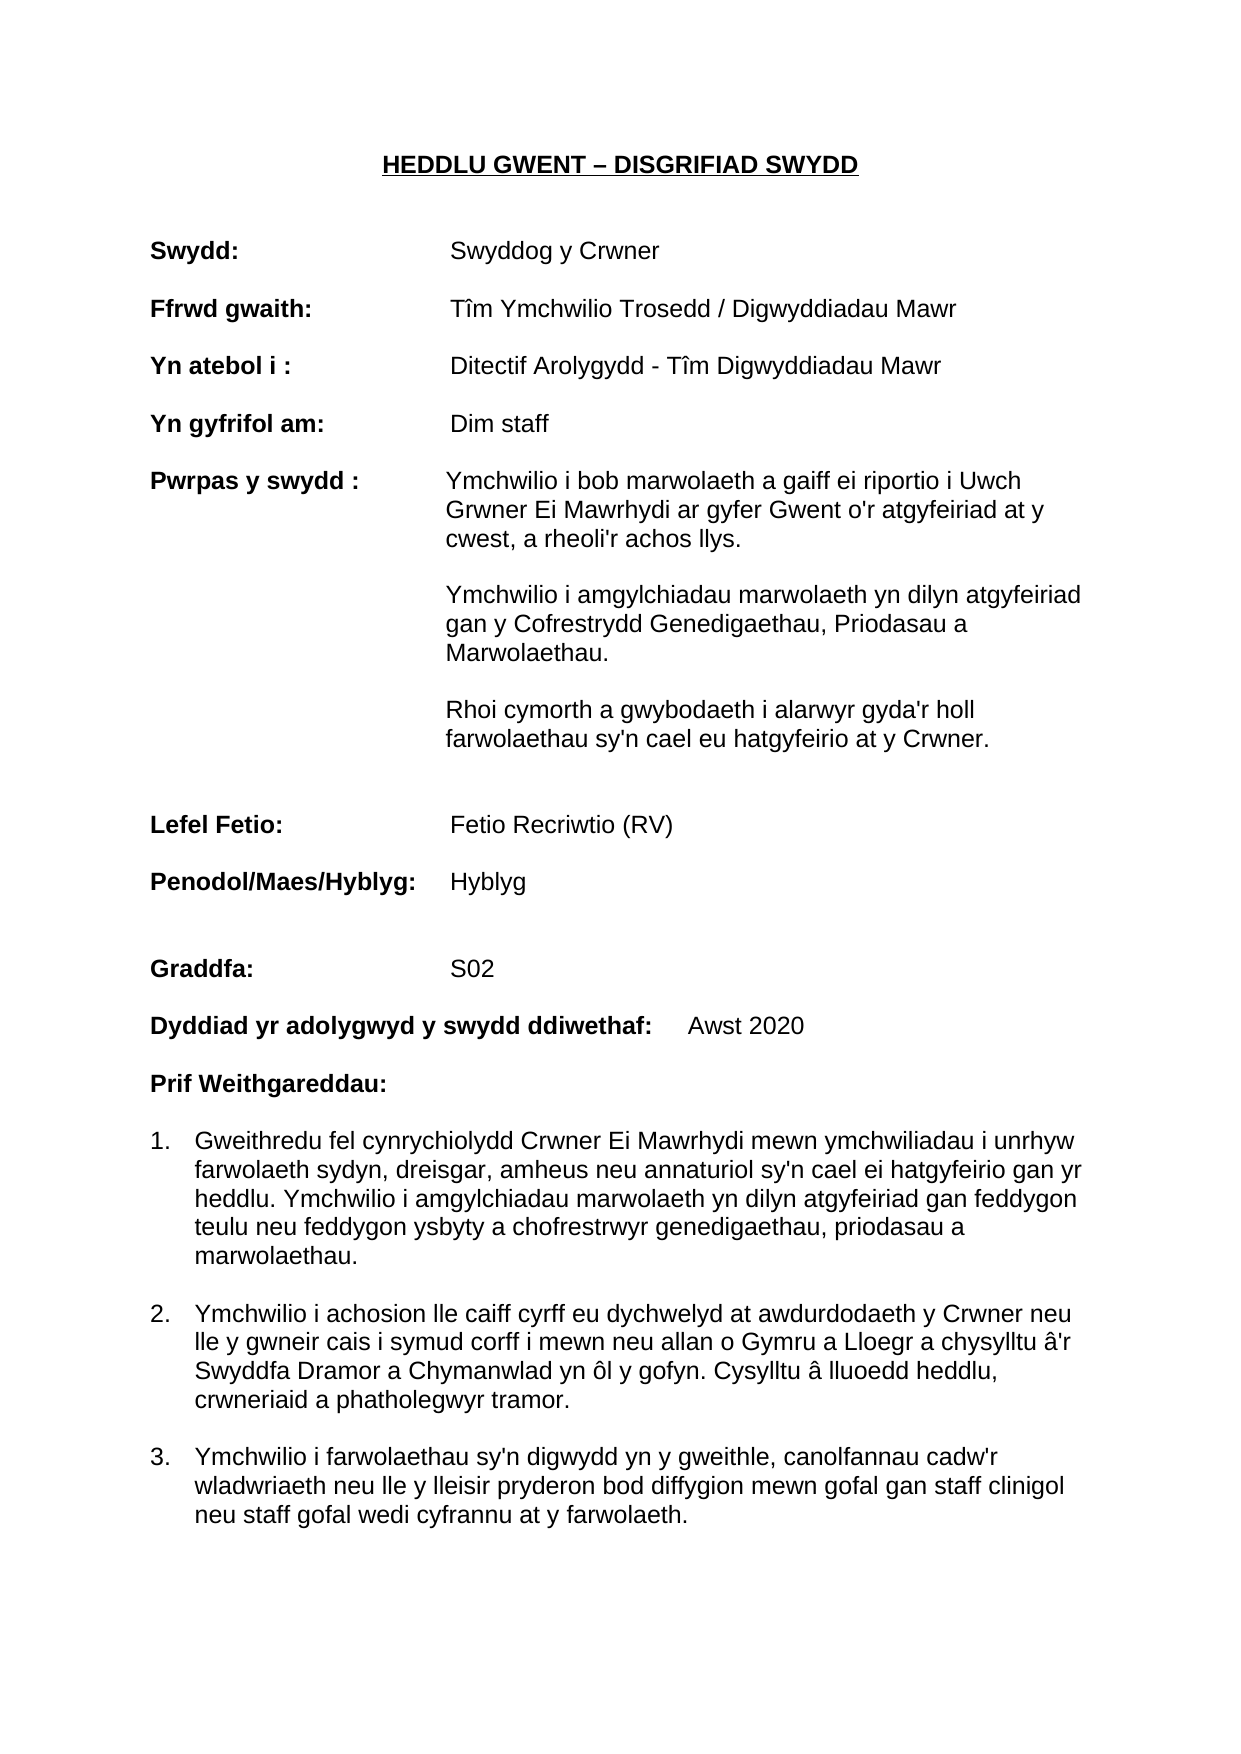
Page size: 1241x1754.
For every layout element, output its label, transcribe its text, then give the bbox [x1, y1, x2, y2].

text HEDDLU GWENT – DISGRIFIAD SWYDD [150, 150, 1090, 179]
text Ymchwilio i amgylchiadau marwolaeth yn dilyn atgyfeiriad gan y Cofrestrydd Genedigaethau, Priodasau a Marwolaethau. [445, 581, 1090, 667]
text Prif Weithgareddau: [150, 1068, 1090, 1097]
text Graddfa: S02 [150, 953, 1090, 982]
list Gweithredu fel cynrychiolydd Crwner Ei Mawrhydi mewn ymchwiliadau i unrhyw farwolaeth sydyn, dreisgar, amheus neu annaturiol sy'n cael ei hatgyfeirio gan yr heddlu. Ymchwilio i amgylchiadau marwolaeth yn dilyn atgyfeiriad gan feddygon teulu neu feddygon ysbyty a chofrestrwyr genedigaethau, priodasau a marwolaethau. [150, 1126, 1090, 1270]
text Rhoi cymorth a gwybodaeth i alarwyr gyda'r holl farwolaethau sy'n cael eu hatgyfeirio at y Crwner. [150, 696, 1090, 753]
text Yn gyfrifol am: Dim staff [150, 409, 1090, 437]
text Pwrpas y swydd : Ymchwilio i bob marwolaeth a gaiff ei riportio i Uwch Grwner Ei Mawrhydi ar gyfer Gwent o'r atgyfeiriad at y cwest, a rheoli'r achos llys. [150, 466, 1090, 552]
text Swydd: Swyddog y Crwner [150, 236, 1090, 265]
text Ffrwd gwaith: Tîm Ymchwilio Trosedd / Digwyddiadau Mawr [150, 294, 1090, 322]
text Yn atebol i : Ditectif Arolygydd - Tîm Digwyddiadau Mawr [150, 351, 1090, 380]
list Ymchwilio i achosion lle caiff cyrff eu dychwelyd at awdurdodaeth y Crwner neu lle y gwneir cais i symud corff i mewn neu allan o Gymru a Lloegr a chysylltu â'r Swyddfa Dramor a Chymanwlad yn ôl y gofyn. Cysylltu â lluoedd heddlu, crwneriaid a phatholegwyr tramor. [150, 1298, 1090, 1413]
list Ymchwilio i farwolaethau sy'n digwydd yn y gweithle, canolfannau cadw'r wladwriaeth neu lle y lleisir pryderon bod diffygion mewn gofal gan staff clinigol neu staff gofal wedi cyfrannu at y farwolaeth. [150, 1442, 1090, 1528]
text Dyddiad yr adolygwyd y swydd ddiwethaf: Awst 2020 [150, 1011, 1090, 1040]
text Penodol/Maes/Hyblyg: Hyblyg [150, 867, 1090, 896]
text Lefel Fetio: Fetio Recriwtio (RV) [150, 810, 1090, 838]
